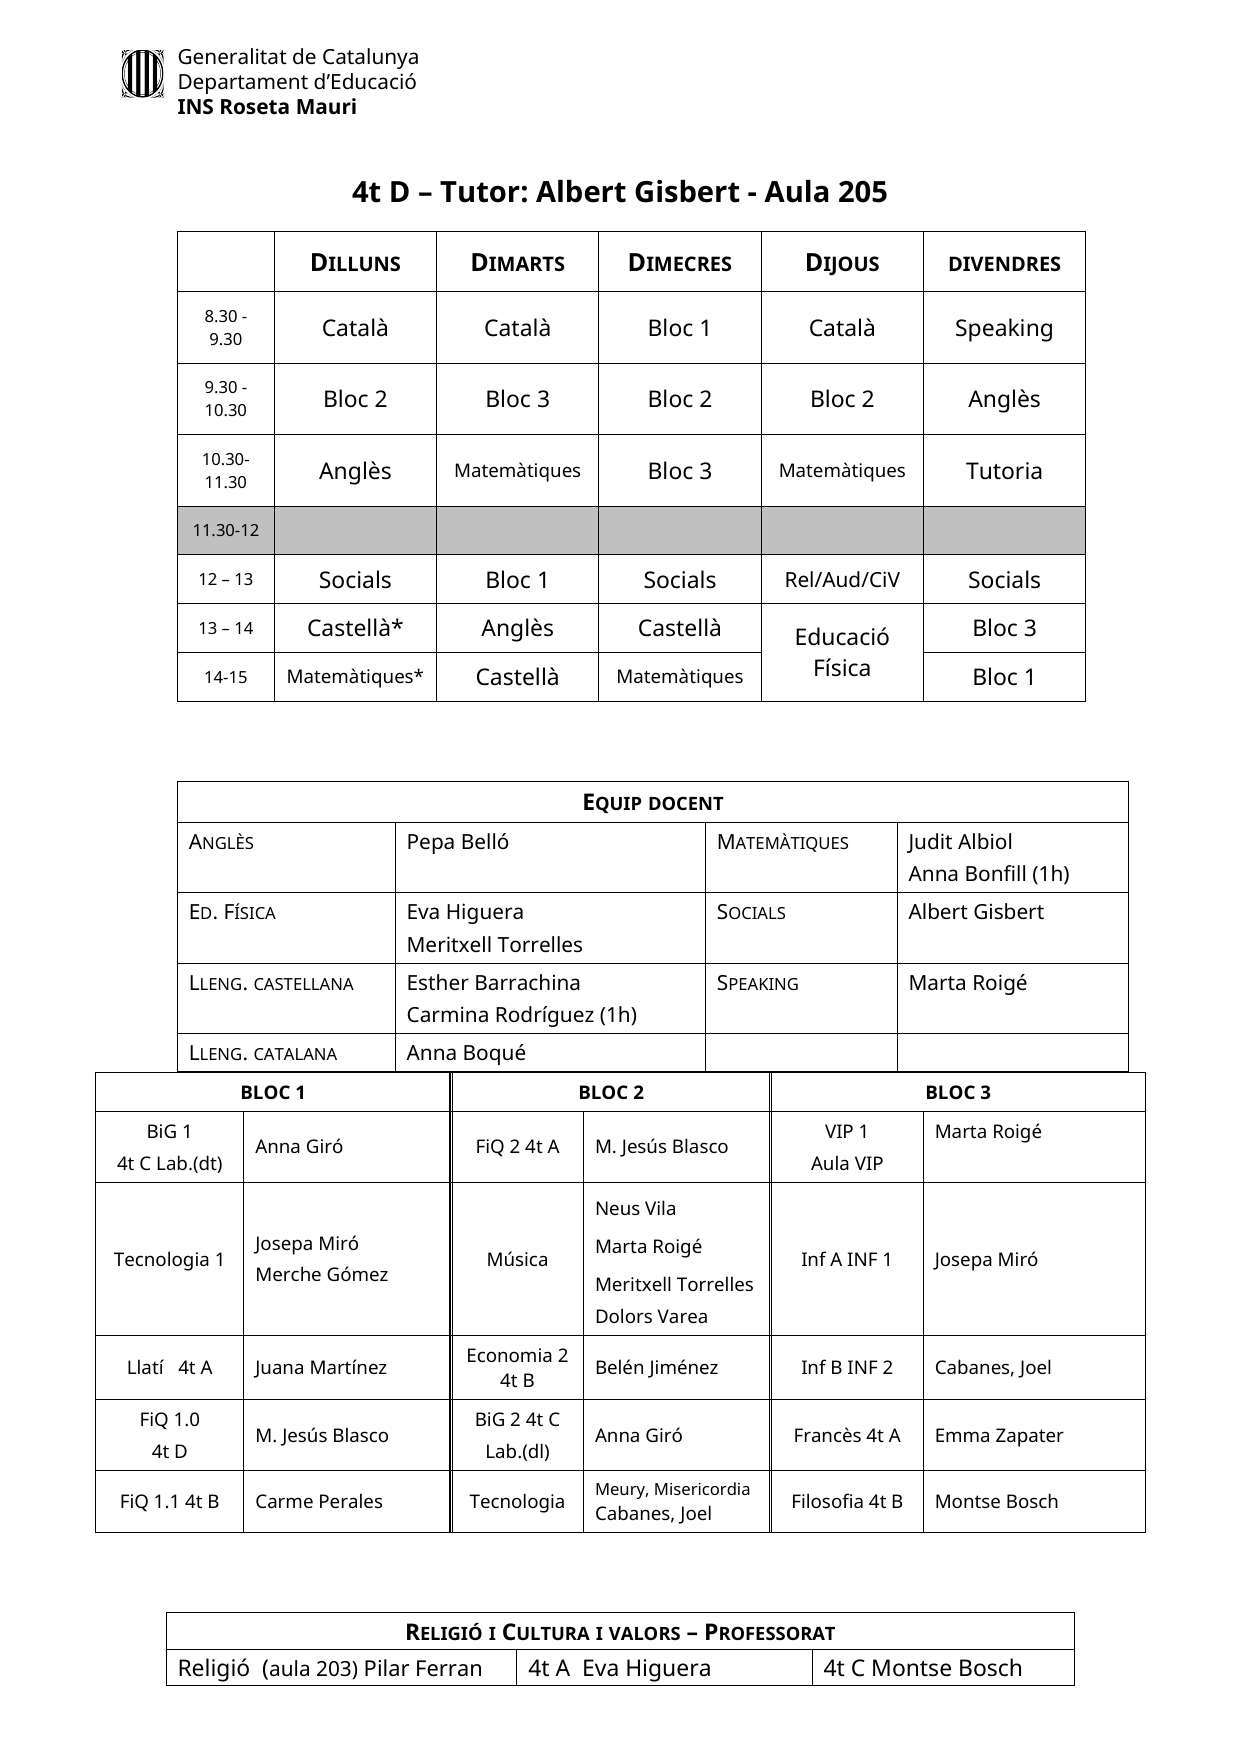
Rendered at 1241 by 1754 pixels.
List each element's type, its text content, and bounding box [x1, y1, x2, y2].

table_cell Bloc 2 [599, 364, 761, 434]
table_cell 9.30 - 10.30 [178, 364, 274, 434]
table_cell Josepa Miró Merche Gómez [244, 1183, 449, 1335]
table_cell Lleng. catalana [178, 1034, 395, 1071]
table_header Equip docent [178, 782, 1128, 822]
table_cell VIP 1 Aula VIP [772, 1112, 923, 1182]
table_header BLOC 3 [772, 1073, 1145, 1111]
table_cell Bloc 2 [275, 364, 436, 434]
table_header Dijous [762, 232, 923, 291]
table_cell Matemàtiques* [275, 653, 436, 701]
table_cell Esther Barrachina Carmina Rodríguez (1h) [396, 964, 705, 1033]
table_cell Ed. Física [178, 893, 395, 962]
table_cell Tecnologia 1 [96, 1183, 243, 1335]
table_cell Francès 4t A [772, 1400, 923, 1470]
table_cell Josepa Miró [924, 1183, 1145, 1335]
table_cell Socials [924, 555, 1085, 603]
table_cell Bloc 1 [437, 555, 598, 603]
table_cell Anglès [437, 604, 598, 652]
table_cell Albert Gisbert [898, 893, 1128, 962]
table_cell Anglès [924, 364, 1085, 434]
table_cell FiQ 1.1 4t B [96, 1471, 243, 1532]
table_cell Belén Jiménez [584, 1336, 769, 1399]
table_cell Socials [599, 555, 761, 603]
table_cell Marta Roigé [898, 964, 1128, 1033]
table_cell [762, 507, 923, 554]
table_cell Judit Albiol Anna Bonfill (1h) [898, 823, 1128, 892]
table_cell Castellà [437, 653, 598, 701]
table_cell [706, 1034, 897, 1071]
table_cell 13 – 14 [178, 604, 274, 652]
table_cell 4t C Montse Bosch [813, 1650, 1074, 1685]
table_cell Tutoria [924, 435, 1085, 506]
table_cell Castellà* [275, 604, 436, 652]
table_cell Anna Giró [244, 1112, 449, 1182]
table_cell BiG 2 4t C Lab.(dl) [453, 1400, 583, 1470]
table_cell Català [762, 292, 923, 363]
table_cell Matemàtiques [437, 435, 598, 506]
table_header Religió i Cultura i valors – Professorat [167, 1613, 1074, 1649]
table_cell Matemàtiques [599, 653, 761, 701]
table_cell Matemàtiques [762, 435, 923, 506]
table_cell Castellà [599, 604, 761, 652]
table_cell Filosofia 4t B [772, 1471, 923, 1532]
table_cell Català [275, 292, 436, 363]
table_cell BiG 1 4t C Lab.(dt) [96, 1112, 243, 1182]
table_cell Bloc 1 [924, 653, 1085, 701]
table_cell Speaking [924, 292, 1085, 363]
table_cell Català [437, 292, 598, 363]
table_cell 8.30 - 9.30 [178, 292, 274, 363]
table_header BLOC 1 [96, 1073, 449, 1111]
text 4t D – Tutor: Albert Gisbert - Aula 205 [177, 172, 1063, 211]
table_cell Música [453, 1183, 583, 1335]
table_cell Socials [706, 893, 897, 962]
table_cell Bloc 1 [599, 292, 761, 363]
table_cell Carme Perales [244, 1471, 449, 1532]
table_cell Montse Bosch [924, 1471, 1145, 1532]
table_cell Neus Vila Marta Roigé Meritxell Torrelles Dolors Varea [584, 1183, 769, 1335]
table_cell Anna Giró [584, 1400, 769, 1470]
table_cell Meury, Misericordia Cabanes, Joel [584, 1471, 769, 1532]
table_cell Bloc 2 [762, 364, 923, 434]
table_cell Lleng. castellana [178, 964, 395, 1033]
table_cell Economia 2 4t B [453, 1336, 583, 1399]
table_cell M. Jesús Blasco [584, 1112, 769, 1182]
table_cell Rel/Aud/CiV [762, 555, 923, 603]
table_header Dilluns [275, 232, 436, 291]
table_cell Bloc 3 [437, 364, 598, 434]
table_cell [275, 507, 436, 554]
table_cell Speaking [706, 964, 897, 1033]
table_cell 10.30-11.30 [178, 435, 274, 506]
table_cell Marta Roigé [924, 1112, 1145, 1182]
table_cell [924, 507, 1085, 554]
table_cell Socials [275, 555, 436, 603]
table_cell 12 – 13 [178, 555, 274, 603]
table_header [178, 232, 274, 291]
table_cell FiQ 2 4t A [453, 1112, 583, 1182]
table_cell Tecnologia [453, 1471, 583, 1532]
table_cell Matemàtiques [706, 823, 897, 892]
table_cell Educació Física [762, 604, 923, 701]
table_cell Emma Zapater [924, 1400, 1145, 1470]
table_cell Inf A INF 1 [772, 1183, 923, 1335]
table_header divendres [924, 232, 1085, 291]
table_cell 4t A Eva Higuera [517, 1650, 812, 1685]
table_cell [898, 1034, 1128, 1071]
table_cell Anna Boqué [396, 1034, 705, 1071]
table_cell 14-15 [178, 653, 274, 701]
table_cell Bloc 3 [924, 604, 1085, 652]
table_cell 11.30-12 [178, 507, 274, 554]
table_header Dimarts [437, 232, 598, 291]
table_header BLOC 2 [453, 1073, 769, 1111]
table_cell Religió (aula 203) Pilar Ferran [167, 1650, 516, 1685]
table_cell FiQ 1.0 4t D [96, 1400, 243, 1470]
table_cell [599, 507, 761, 554]
table_cell Cabanes, Joel [924, 1336, 1145, 1399]
table_cell Pepa Belló [396, 823, 705, 892]
table_header Dimecres [599, 232, 761, 291]
table_cell M. Jesús Blasco [244, 1400, 449, 1470]
table_cell Eva Higuera Meritxell Torrelles [396, 893, 705, 962]
table_cell Juana Martínez [244, 1336, 449, 1399]
table_cell Llatí 4t A [96, 1336, 243, 1399]
table_cell Bloc 3 [599, 435, 761, 506]
table_cell Inf B INF 2 [772, 1336, 923, 1399]
table_cell [437, 507, 598, 554]
table_cell Anglès [178, 823, 395, 892]
table_cell Anglès [275, 435, 436, 506]
